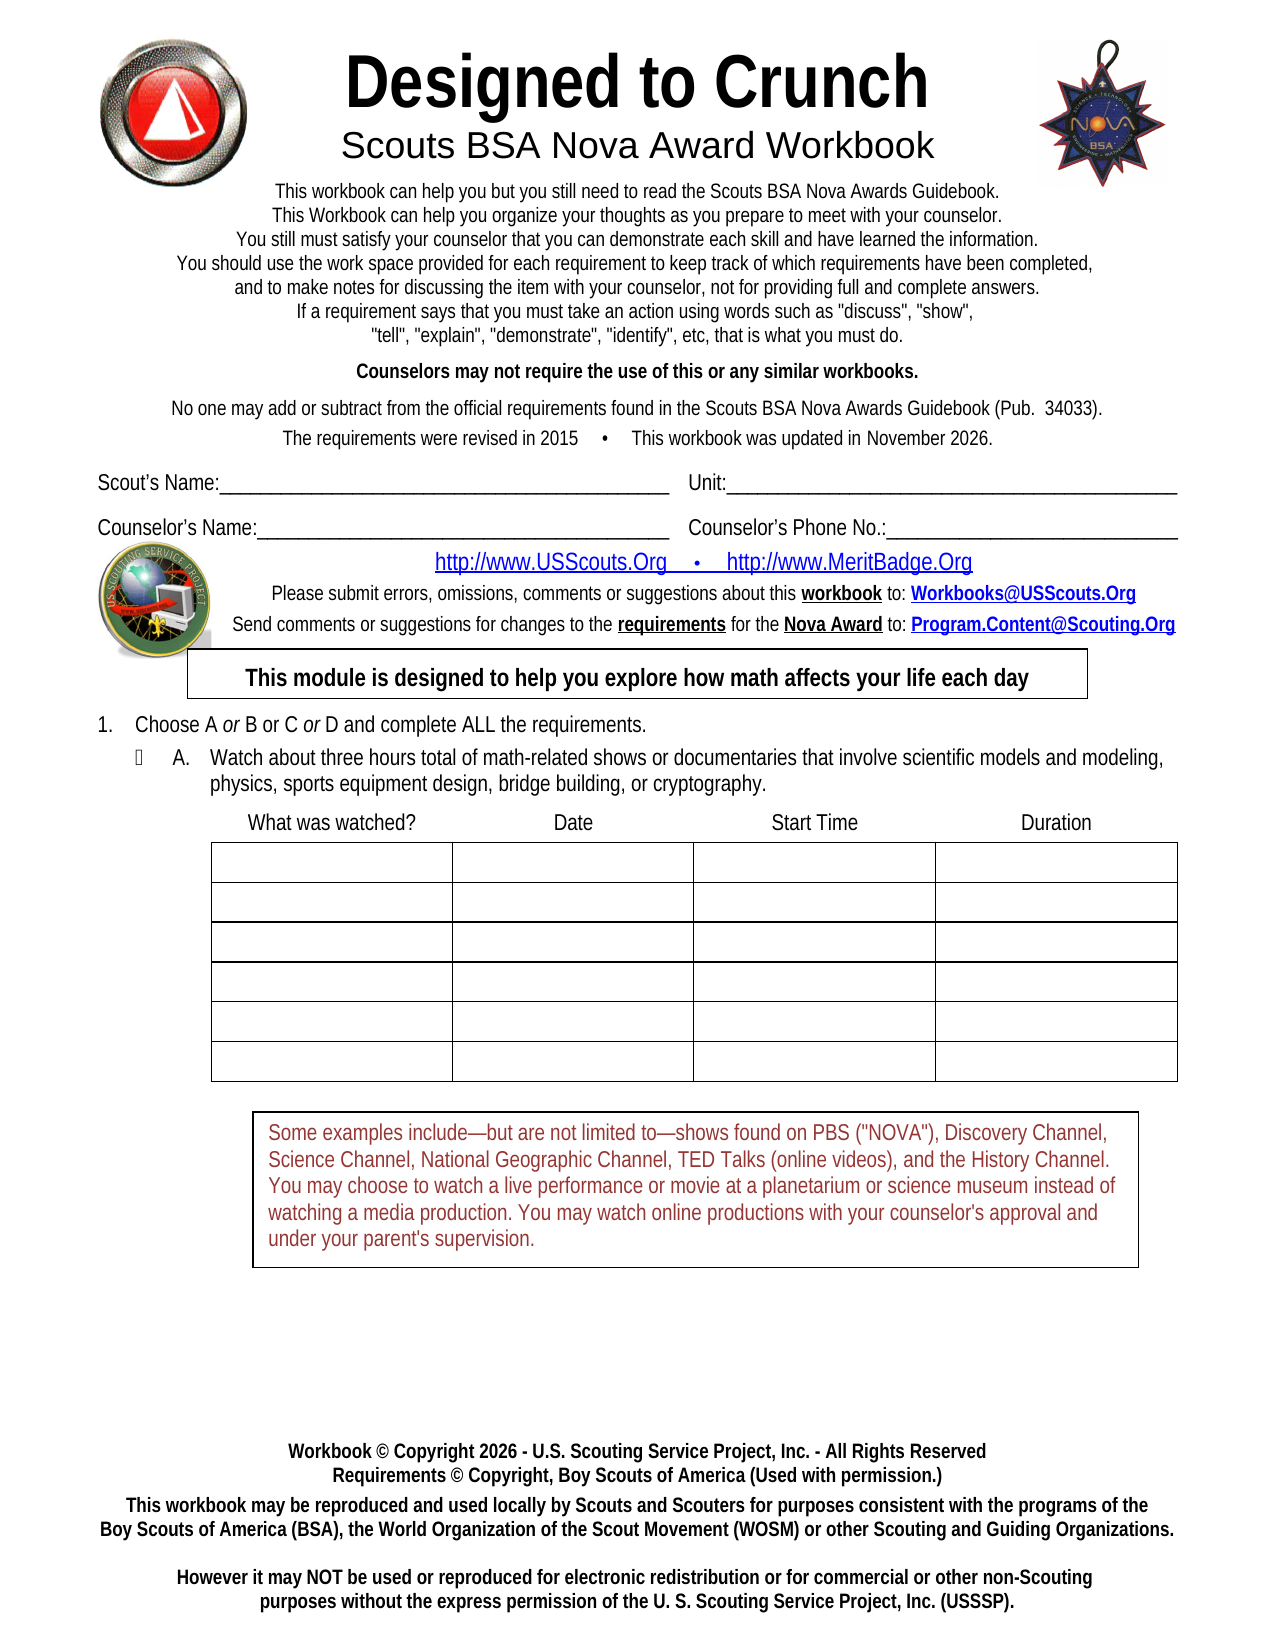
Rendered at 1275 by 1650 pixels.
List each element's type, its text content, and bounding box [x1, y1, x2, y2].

table_cell [694, 883, 935, 921]
table_cell [453, 1042, 693, 1081]
table_cell [453, 923, 693, 961]
table_cell [936, 963, 1177, 1001]
picture [97, 37, 249, 188]
table_cell [212, 1002, 452, 1041]
table_cell [453, 963, 693, 1001]
picture [1027, 37, 1179, 189]
table_cell [694, 843, 935, 882]
table_cell [694, 1002, 935, 1041]
table_cell [453, 883, 693, 921]
table_header Start Time [694, 803, 935, 842]
table_cell [453, 843, 693, 882]
table_cell [936, 843, 1177, 882]
text Please submit errors, omissions, comments or suggestions about this workbook to: Workbooks@USScouts.Org [212, 581, 1177, 605]
table_cell [694, 923, 935, 961]
table_cell [936, 883, 1177, 921]
table_cell [936, 1002, 1177, 1041]
table_cell [212, 963, 452, 1001]
text A. Watch about three hours total of math-related shows or documentaries that involve scientific models and modeling, physics, sports equipment design, bridge building, or cryptography. [135, 744, 1177, 797]
table_header Duration [935, 803, 1177, 842]
table_header What was watched? [211, 803, 452, 842]
text 1. Choose A or B or C or D and complete ALL the requirements. [97, 642, 1177, 738]
table_cell [936, 923, 1177, 961]
table_cell [212, 843, 452, 882]
table_cell [212, 1042, 452, 1081]
table_cell [694, 1042, 935, 1081]
table_cell [453, 1002, 693, 1041]
text Send comments or suggestions for changes to the requirements for the Nova Award to: Program.Content@Scouting.Org [212, 612, 1177, 636]
text http://www.USScouts.Org • http://www.MeritBadge.Org [212, 546, 1177, 575]
picture [97, 540, 212, 659]
table_cell [212, 883, 452, 921]
table_header Date [453, 803, 694, 842]
table_cell [694, 963, 935, 1001]
table_cell [936, 1042, 1177, 1081]
table_cell [212, 923, 452, 961]
